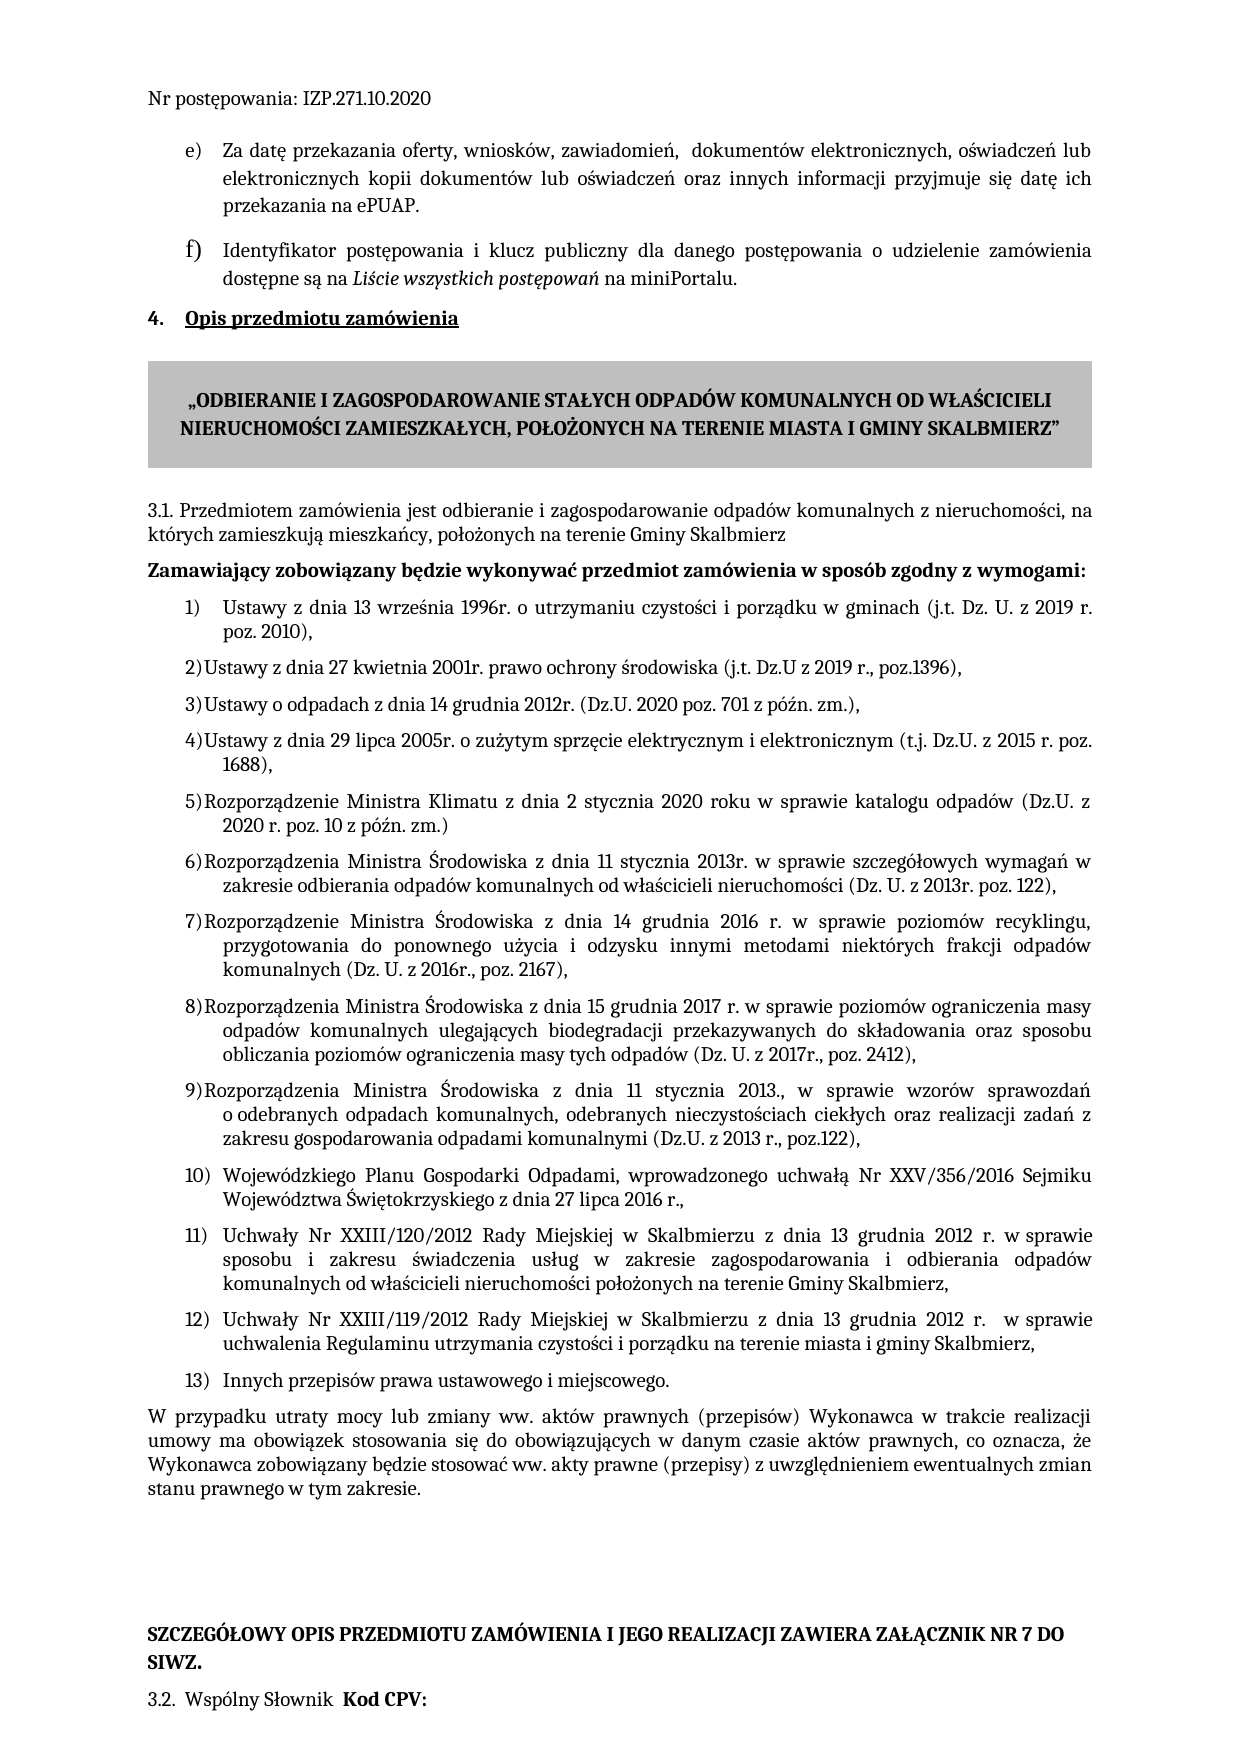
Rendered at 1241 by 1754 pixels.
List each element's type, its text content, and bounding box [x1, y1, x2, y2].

list Rozporządzenie Ministra Środowiska z dnia 14 grudnia 2016 r. w sprawie poziomów recyklingu, przygotowania do ponownego użycia i odzysku innymi metodami niektórych frakcji odpadów komunalnych (Dz. U. z 2016r., poz. 2167), [185, 910, 1092, 982]
list Ustawy o odpadach z dnia 14 grudnia 2012r. (Dz.U. 2020 poz. 701 z późn. zm.), [185, 692, 1092, 716]
list Ustawy z dnia 13 września 1996r. o utrzymaniu czystości i porządku w gminach (j.t. Dz. U. z 2019 r. poz. 2010), [185, 596, 1092, 643]
list Identyfikator postępowania i klucz publiczny dla danego postępowania o udzielenie zamówienia dostępne są na Liście wszystkich postępowań na miniPortalu. [185, 234, 1092, 290]
list Za datę przekazania oferty, wniosków, zawiadomień, dokumentów elektronicznych, oświadczeń lub elektronicznych kopii dokumentów lub oświadczeń oraz innych informacji przyjmuje się datę ich przekazania na ePUAP. [185, 139, 1092, 218]
text W przypadku utraty mocy lub zmiany ww. aktów prawnych (przepisów) Wykonawca w trakcie realizacji umowy ma obowiązek stosowania się do obowiązujących w danym czasie aktów prawnych, co oznacza, że Wykonawca zobowiązany będzie stosować ww. akty prawne (przepisy) z uwzględnieniem ewentualnych zmian stanu prawnego w tym zakresie. [148, 1405, 1092, 1501]
text SZCZEGÓŁOWY OPIS PRZEDMIOTU ZAMÓWIENIA I JEGO REALIZACJI ZAWIERA ZAŁĄCZNIK NR 7 DO SIWZ. [148, 1623, 1092, 1675]
list Innych przepisów prawa ustawowego i miejscowego. [185, 1368, 1092, 1392]
subtitle Opis przedmiotu zamówienia [148, 306, 1092, 330]
list Uchwały Nr XXIII/119/2012 Rady Miejskiej w Skalbmierzu z dnia 13 grudnia 2012 r. w sprawie uchwalenia Regulaminu utrzymania czystości i porządku na terenie miasta i gminy Skalbmierz, [185, 1308, 1092, 1356]
list Rozporządzenia Ministra Środowiska z dnia 11 stycznia 2013r. w sprawie szczegółowych wymagań w zakresie odbierania odpadów komunalnych od właścicieli nieruchomości (Dz. U. z 2013r. poz. 122), [185, 850, 1092, 898]
list Rozporządzenie Ministra Klimatu z dnia 2 stycznia 2020 roku w sprawie katalogu odpadów (Dz.U. z 2020 r. poz. 10 z późn. zm.) [185, 789, 1092, 837]
text „ODBIERANIE I ZAGOSPODAROWANIE STAŁYCH ODPADÓW KOMUNALNYCH OD WŁAŚCICIELI NIERUCHOMOŚCI ZAMIESZKAŁYCH, POŁOŻONYCH NA TERENIE MIASTA I GMINY SKALBMIERZ” [148, 389, 1092, 440]
list Rozporządzenia Ministra Środowiska z dnia 15 grudnia 2017 r. w sprawie poziomów ograniczenia masy odpadów komunalnych ulegających biodegradacji przekazywanych do składowania oraz sposobu obliczania poziomów ograniczenia masy tych odpadów (Dz. U. z 2017r., poz. 2412), [185, 994, 1092, 1066]
text Zamawiający zobowiązany będzie wykonywać przedmiot zamówienia w sposób zgodny z wymogami: [148, 559, 1092, 583]
list Ustawy z dnia 29 lipca 2005r. o zużytym sprzęcie elektrycznym i elektronicznym (t.j. Dz.U. z 2015 r. poz. 1688), [185, 729, 1092, 777]
list 3.2. Wspólny Słownik Kod CPV: [148, 1688, 1092, 1712]
list Ustawy z dnia 27 kwietnia 2001r. prawo ochrony środowiska (j.t. Dz.U z 2019 r., poz.1396), [185, 656, 1092, 680]
list Uchwały Nr XXIII/120/2012 Rady Miejskiej w Skalbmierzu z dnia 13 grudnia 2012 r. w sprawie sposobu i zakresu świadczenia usług w zakresie zagospodarowania i odbierania odpadów komunalnych od właścicieli nieruchomości położonych na terenie Gminy Skalbmierz, [185, 1224, 1092, 1296]
text 3.1. Przedmiotem zamówienia jest odbieranie i zagospodarowanie odpadów komunalnych z nieruchomości, na których zamieszkują mieszkańcy, położonych na terenie Gminy Skalbmierz [148, 499, 1092, 547]
list Wojewódzkiego Planu Gospodarki Odpadami, wprowadzonego uchwałą Nr XXV/356/2016 Sejmiku Województwa Świętokrzyskiego z dnia 27 lipca 2016 r., [185, 1163, 1092, 1211]
list Rozporządzenia Ministra Środowiska z dnia 11 stycznia 2013., w sprawie wzorów sprawozdań o odebranych odpadach komunalnych, odebranych nieczystościach ciekłych oraz realizacji zadań z zakresu gospodarowania odpadami komunalnymi (Dz.U. z 2013 r., poz.122), [185, 1079, 1092, 1151]
